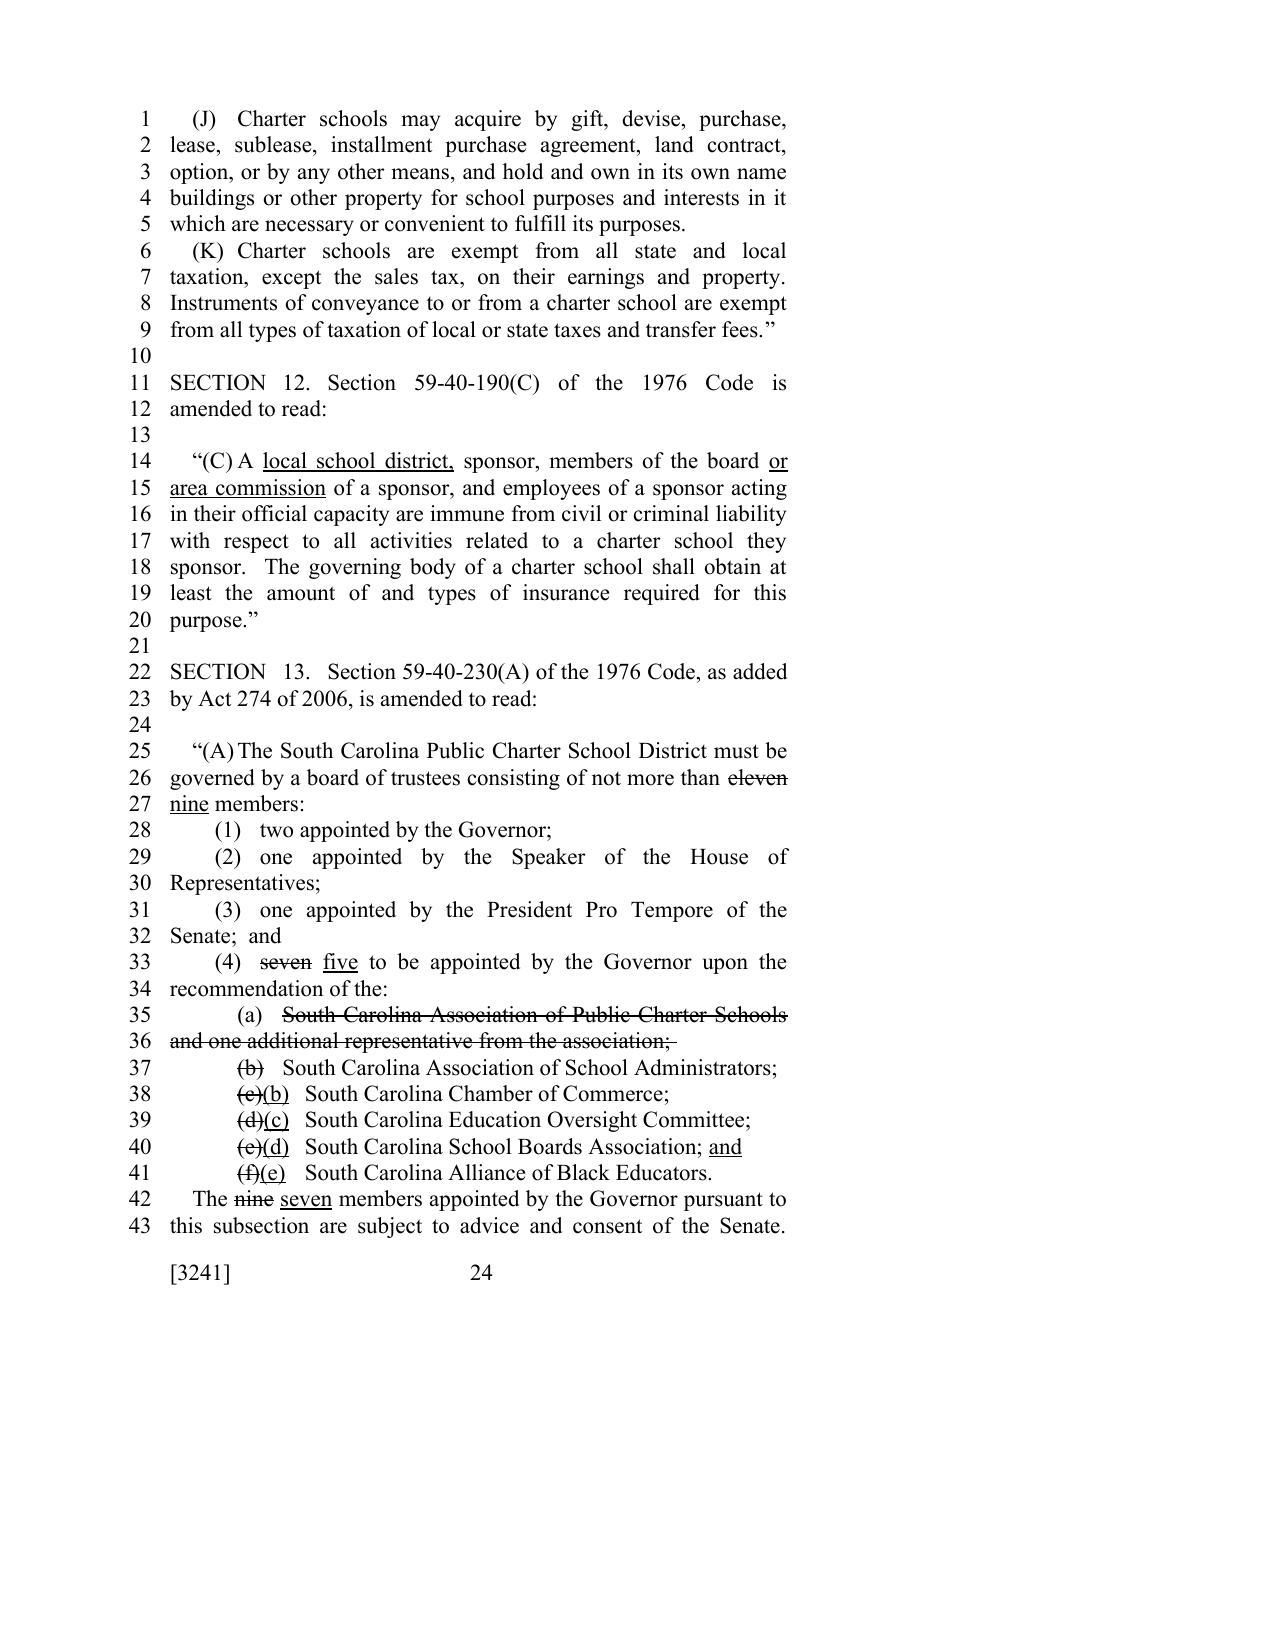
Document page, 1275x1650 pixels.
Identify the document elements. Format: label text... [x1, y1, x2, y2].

text “(C) A local school district, sponsor, members of the board or area commission of a sponsor, and employees of a sponsor acting in their official capacity are immune from civil or criminal liability with respect to all activities related to a charter school they sponsor. The governing body of a charter school shall obtain at least the amount of and types of insurance required for this purpose.” [169, 448, 787, 632]
text (a) South Carolina Association of Public Charter Schools and one additional representative from the association; [169, 1001, 787, 1054]
text (b) South Carolina Association of School Administrators; [169, 1054, 787, 1080]
text SECTION 12. Section 59-40-190(C) of the 1976 Code is amended to read: [169, 368, 787, 421]
text (d)(c) South Carolina Education Oversight Committee; [169, 1106, 787, 1133]
text (3) one appointed by the President Pro Tempore of the Senate; and [169, 896, 787, 948]
text (f)(e) South Carolina Alliance of Black Educators. [169, 1159, 787, 1186]
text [169, 1186, 787, 1238]
text (2) one appointed by the Speaker of the House of Representatives; [169, 843, 787, 896]
text (e)(d) South Carolina School Boards Association; and [169, 1133, 787, 1159]
text “(A) The South Carolina Public Charter School District must be governed by a board of trustees consisting of not more than eleven nine members: [169, 737, 787, 817]
text (1) two appointed by the Governor; [169, 817, 787, 843]
text (c)(b) South Carolina Chamber of Commerce; [169, 1080, 787, 1106]
text SECTION 13. Section 59-40-230(A) of the 1976 Code, as added by Act 274 of 2006, is amended to read: [169, 658, 787, 711]
text (J) Charter schools may acquire by gift, devise, purchase, lease, sublease, installment purchase agreement, land contract, option, or by any other means, and hold and own in its own name buildings or other property for school purposes and interests in it which are necessary or convenient to fulfill its purposes. [169, 105, 787, 237]
text (K) Charter schools are exempt from all state and local taxation, except the sales tax, on their earnings and property. Instruments of conveyance to or from a charter school are exempt from all types of taxation of local or state taxes and transfer fees.” [169, 237, 787, 342]
text (4) seven five to be appointed by the Governor upon the recommendation of the: [169, 948, 787, 1001]
